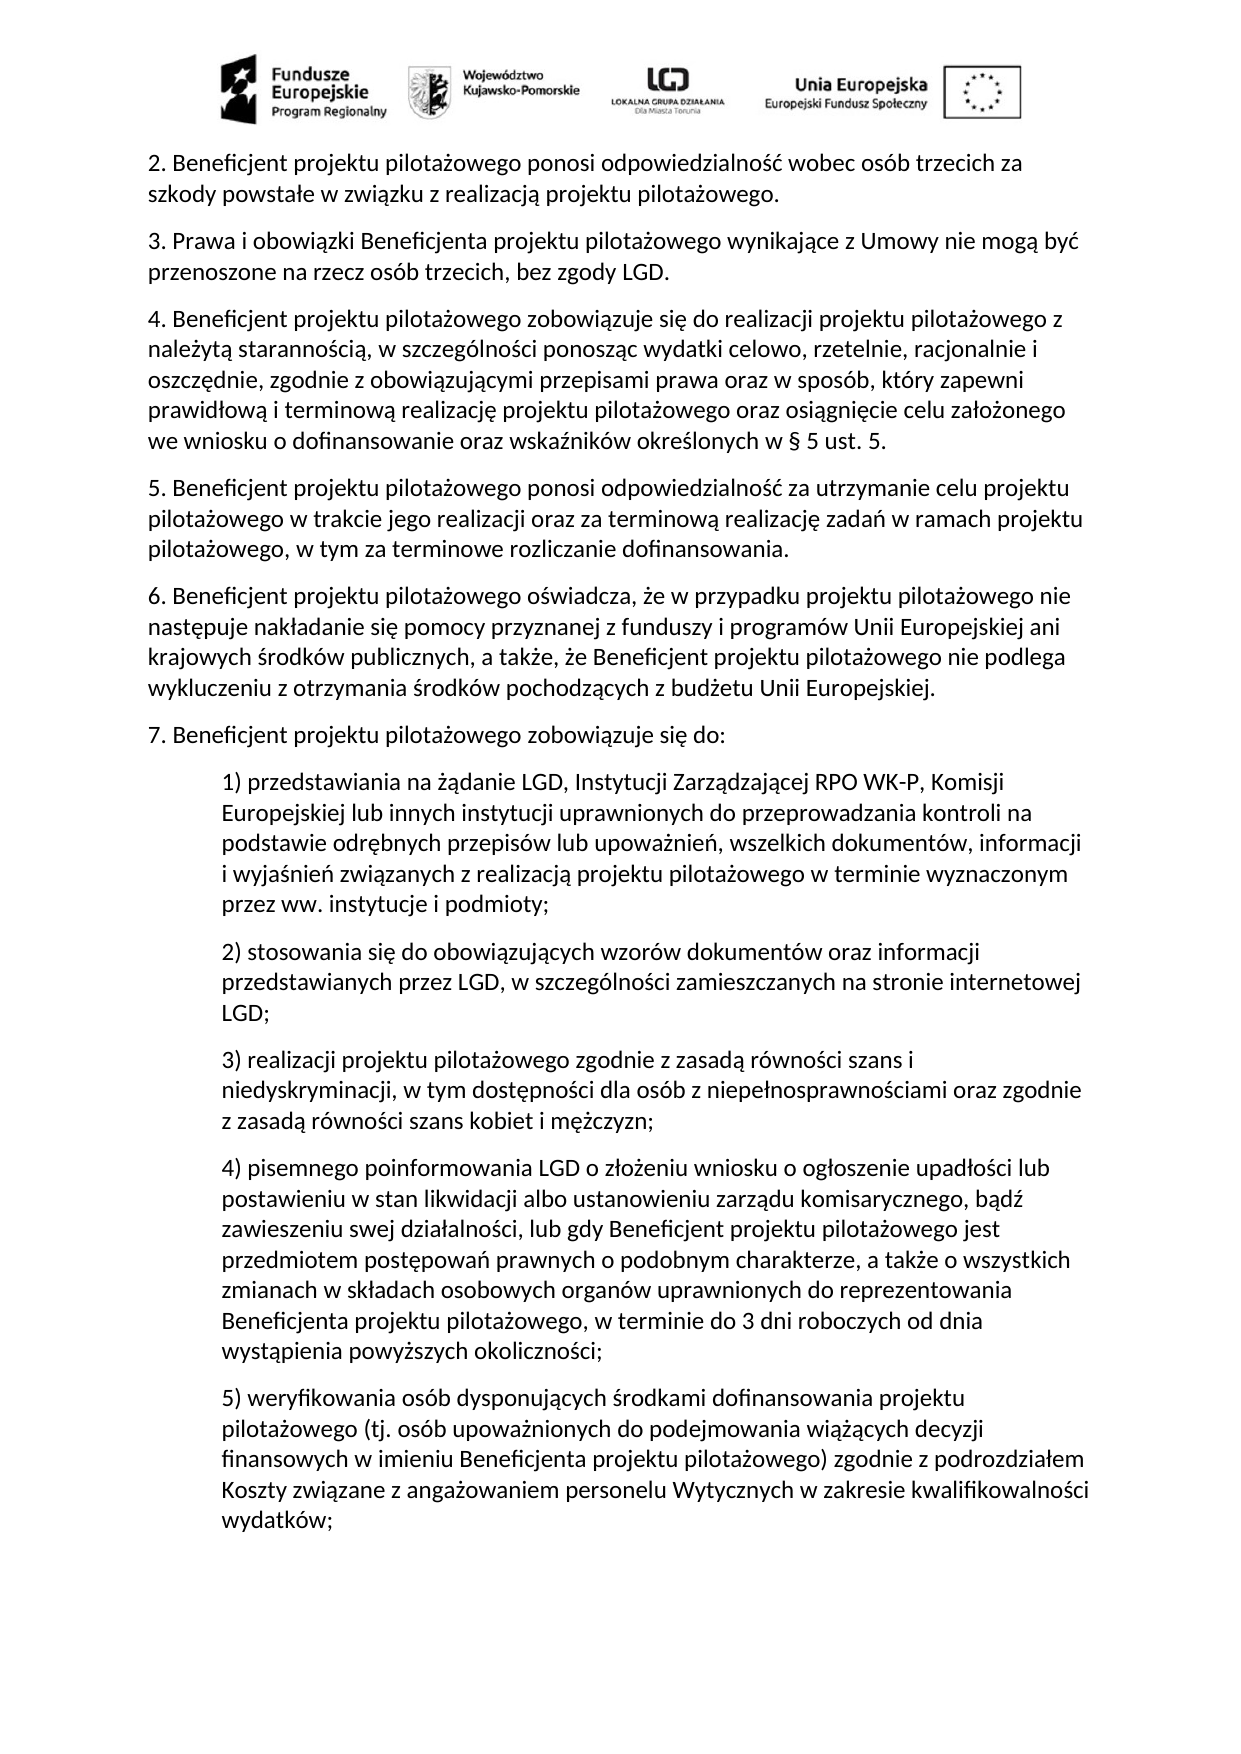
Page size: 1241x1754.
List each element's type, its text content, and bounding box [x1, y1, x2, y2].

text 3. Prawa i obowiązki Beneficjenta projektu pilotażowego wynikające z Umowy nie mogą być przenoszone na rzecz osób trzecich, bez zgody LGD. [148, 225, 1093, 286]
text 4. Beneficjent projektu pilotażowego zobowiązuje się do realizacji projektu pilotażowego z należytą starannością, w szczególności ponosząc wydatki celowo, rzetelnie, racjonalnie i oszczędnie, zgodnie z obowiązującymi przepisami prawa oraz w sposób, który zapewni prawidłową i terminową realizację projektu pilotażowego oraz osiągnięcie celu założonego we wniosku o dofinansowanie oraz wskaźników określonych w § 5 ust. 5. [148, 303, 1093, 456]
text 3) realizacji projektu pilotażowego zgodnie z zasadą równości szans i niedyskryminacji, w tym dostępności dla osób z niepełnosprawnościami oraz zgodnie z zasadą równości szans kobiet i mężczyzn; [221, 1044, 1093, 1136]
text 4) pisemnego poinformowania LGD o złożeniu wniosku o ogłoszenie upadłości lub postawieniu w stan likwidacji albo ustanowieniu zarządu komisarycznego, bądź zawieszeniu swej działalności, lub gdy Beneficjent projektu pilotażowego jest przedmiotem postępowań prawnych o podobnym charakterze, a także o wszystkich zmianach w składach osobowych organów uprawnionych do reprezentowania Beneficjenta projektu pilotażowego, w terminie do 3 dni roboczych od dnia wystąpienia powyższych okoliczności; [221, 1152, 1093, 1366]
text 1) przedstawiania na żądanie LGD, Instytucji Zarządzającej RPO WK-P, Komisji Europejskiej lub innych instytucji uprawnionych do przeprowadzania kontroli na podstawie odrębnych przepisów lub upoważnień, wszelkich dokumentów, informacji i wyjaśnień związanych z realizacją projektu pilotażowego w terminie wyznaczonym przez ww. instytucje i podmioty; [221, 766, 1093, 919]
text 2) stosowania się do obowiązujących wzorów dokumentów oraz informacji przedstawianych przez LGD, w szczególności zamieszczanych na stronie internetowej LGD; [221, 936, 1093, 1027]
picture [216, 50, 1022, 125]
text 7. Beneficjent projektu pilotażowego zobowiązuje się do: [148, 719, 1093, 750]
text 6. Beneficjent projektu pilotażowego oświadcza, że w przypadku projektu pilotażowego nie następuje nakładanie się pomocy przyznanej z funduszy i programów Unii Europejskiej ani krajowych środków publicznych, a także, że Beneficjent projektu pilotażowego nie podlega wykluczeniu z otrzymania środków pochodzących z budżetu Unii Europejskiej. [148, 581, 1093, 703]
text 2. Beneficjent projektu pilotażowego ponosi odpowiedzialność wobec osób trzecich za szkody powstałe w związku z realizacją projektu pilotażowego. [148, 148, 1093, 209]
text 5. Beneficjent projektu pilotażowego ponosi odpowiedzialność za utrzymanie celu projektu pilotażowego w trakcie jego realizacji oraz za terminową realizację zadań w ramach projektu pilotażowego, w tym za terminowe rozliczanie dofinansowania. [148, 472, 1093, 564]
text 5) weryfikowania osób dysponujących środkami dofinansowania projektu pilotażowego (tj. osób upoważnionych do podejmowania wiążących decyzji finansowych w imieniu Beneficjenta projektu pilotażowego) zgodnie z podrozdziałem Koszty związane z angażowaniem personelu Wytycznych w zakresie kwalifikowalności wydatków; [221, 1382, 1093, 1535]
